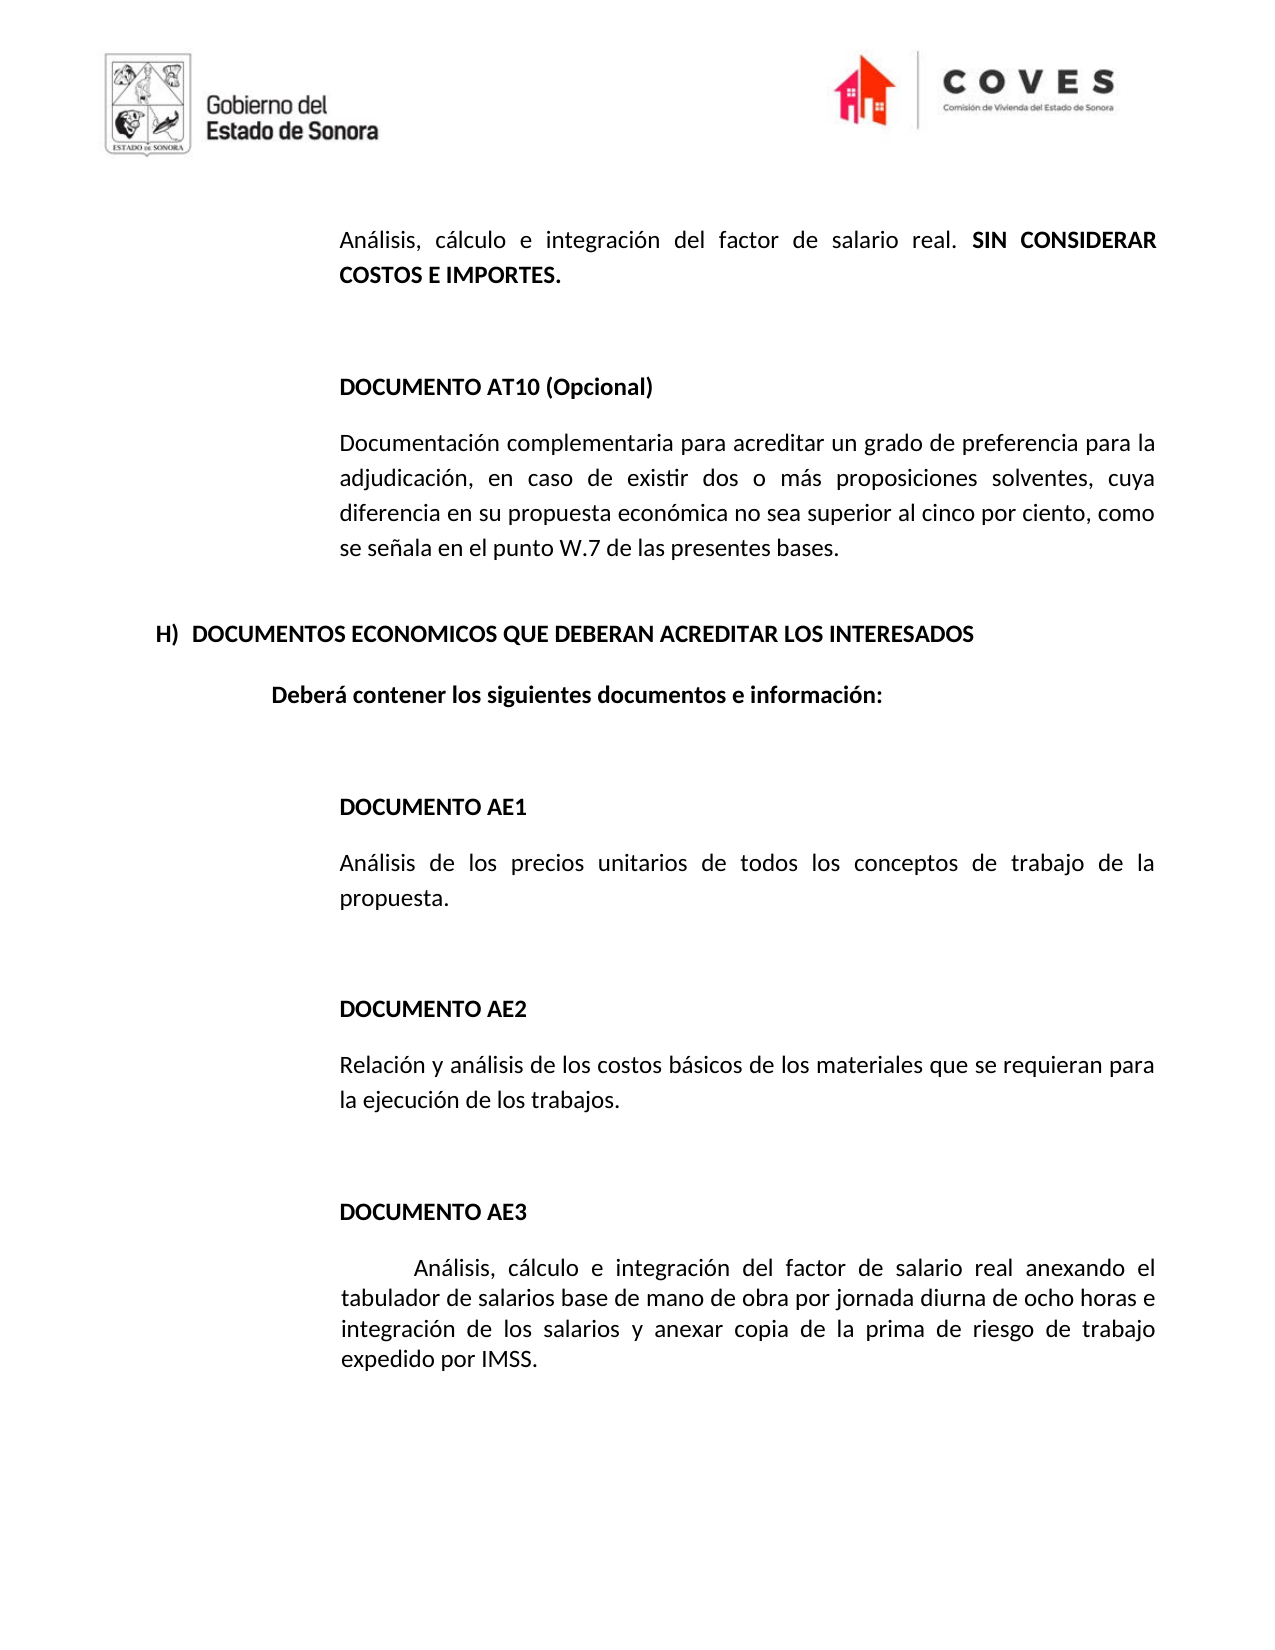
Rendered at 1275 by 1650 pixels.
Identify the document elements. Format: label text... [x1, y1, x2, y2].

text Documentación complementaria para acreditar un grado de preferencia para la adjudicación, en caso de existir dos o más proposiciones solventes, cuya diferencia en su propuesta económica no sea superior al cinco por ciento, como se señala en el punto W.7 de las presentes bases. [339, 427, 1157, 562]
text Relación y análisis de los costos básicos de los materiales que se requieran para la ejecución de los trabajos. [339, 1049, 1157, 1115]
subtitle DOCUMENTOS ECONOMICOS QUE DEBERAN ACREDITAR LOS INTERESADOS [156, 618, 1157, 649]
text DOCUMENTO AE3 [339, 1196, 1157, 1227]
text DOCUMENTO AE1 [339, 791, 1157, 822]
picture [98, 48, 385, 161]
text DOCUMENTO AE2 [339, 993, 1157, 1024]
picture [790, 31, 1157, 149]
text Análisis, cálculo e integración del factor de salario real anexando el tabulador de salarios base de mano de obra por jornada diurna de ocho horas e integración de los salarios y anexar copia de la prima de riesgo de trabajo expedido por IMSS. [341, 1252, 1157, 1374]
text DOCUMENTO AT10 (Opcional) [339, 371, 1157, 402]
text Deberá contener los siguientes documentos e información: [266, 679, 1157, 710]
text Análisis, cálculo e integración del factor de salario real. SIN CONSIDERAR COSTOS E IMPORTES. [339, 224, 1157, 290]
text Análisis de los precios unitarios de todos los conceptos de trabajo de la propuesta. [339, 847, 1157, 912]
